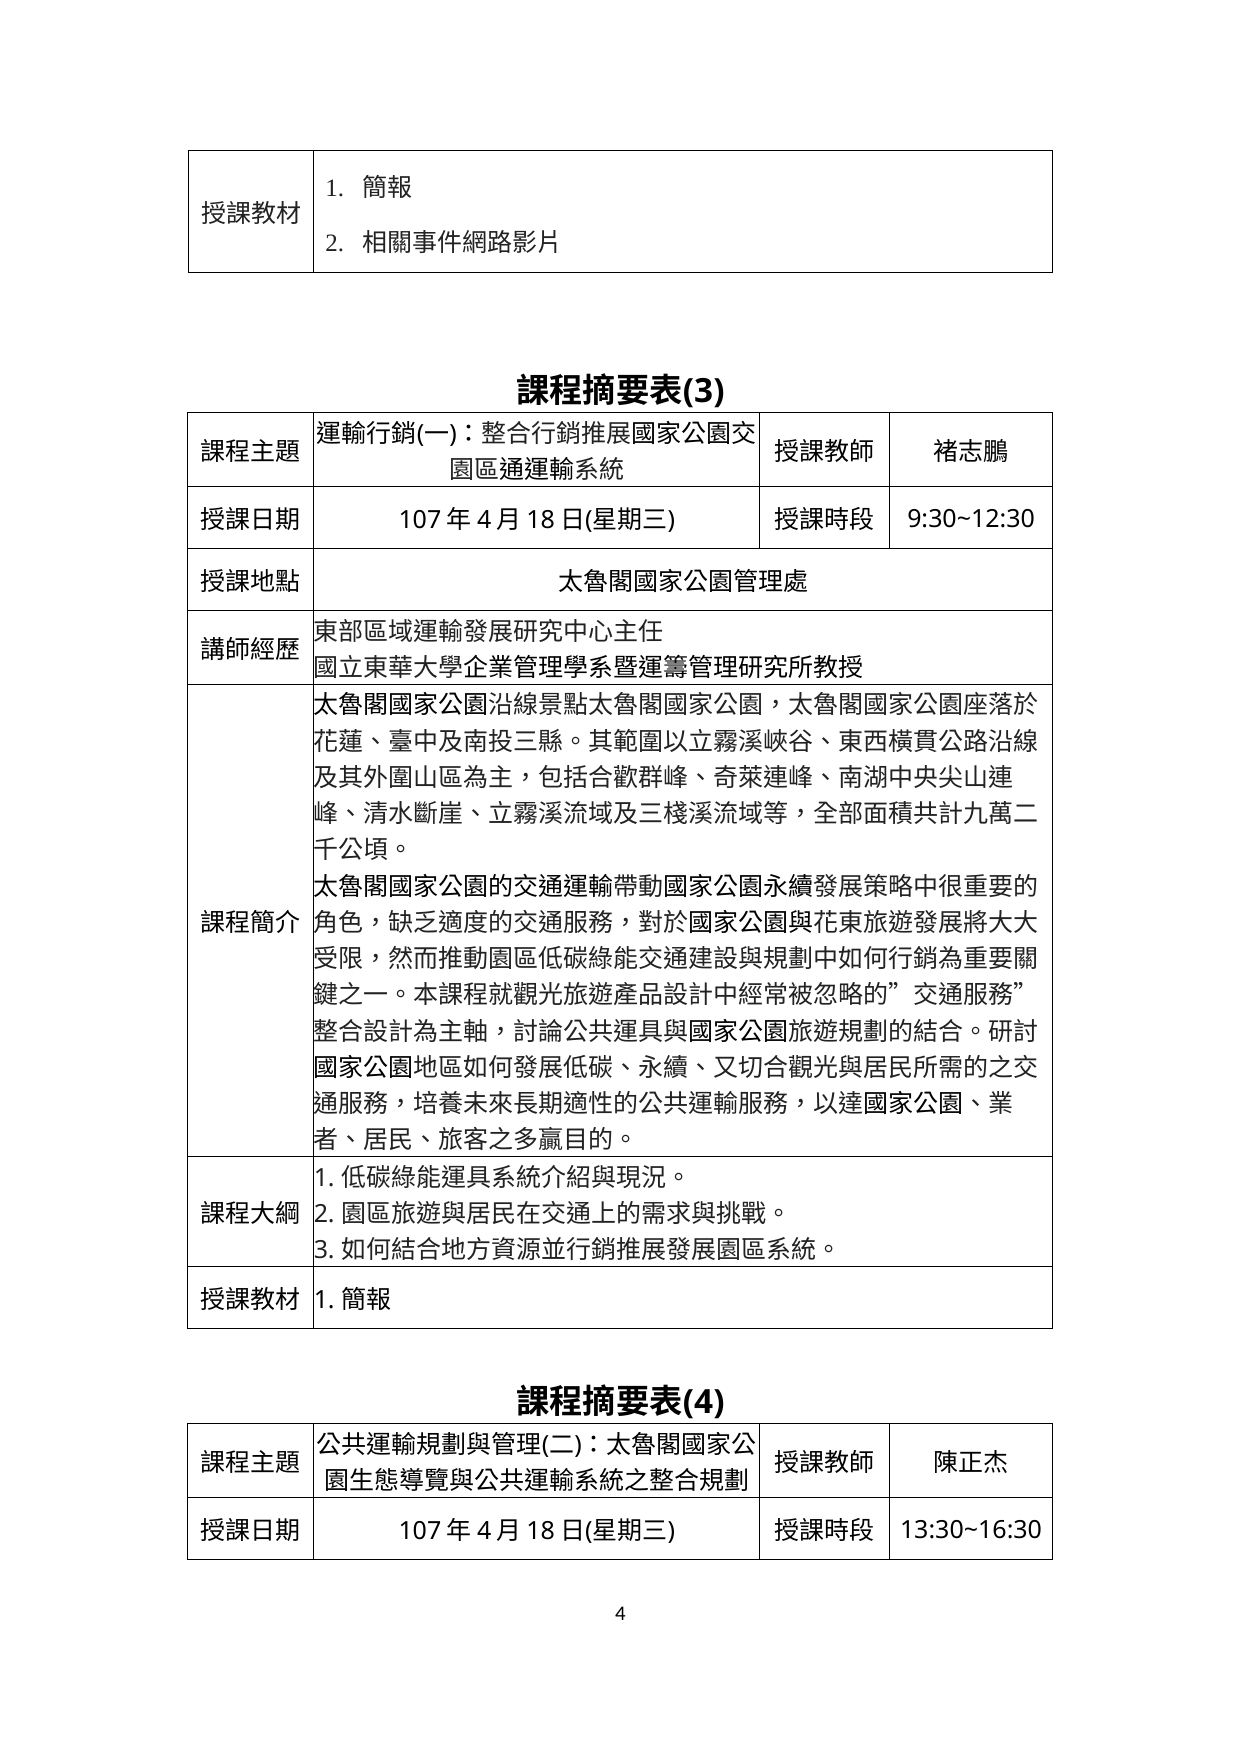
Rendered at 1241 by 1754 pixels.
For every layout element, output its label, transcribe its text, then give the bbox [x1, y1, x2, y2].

table_header 課程主題 [188, 1424, 313, 1497]
table_cell 1. 低碳綠能運具系統介紹與現況。 2. 園區旅遊與居民在交通上的需求與挑戰。 3. 如何結合地方資源並行銷推展發展園區系統。 [314, 1157, 1052, 1266]
table_cell 授課地點 [188, 549, 313, 610]
table_cell 授課時段 [760, 1498, 889, 1559]
text 課程摘要表(4) [187, 1375, 1053, 1423]
table_cell 授課日期 [188, 487, 313, 548]
table_header 授課教師 [760, 413, 889, 486]
table_cell 107年 4月18日(星期三) [314, 487, 759, 548]
table_header 陳正杰 [890, 1424, 1052, 1497]
table_cell 太魯閣國家公園管理處 [314, 549, 1052, 610]
table_header 運輸行銷(一)：整合行銷推展國家公園交園區通運輸系統 [314, 413, 759, 486]
table_cell 9:30~12:30 [890, 487, 1052, 548]
table_cell 授課教材 [189, 151, 313, 272]
table_cell 東部區域運輸發展研究中心主任 國立東華大學企業管理學系暨運籌管理研究所教授 [463, 611, 1052, 684]
table_cell 簡報 相關事件網路影片 [314, 151, 1052, 272]
table_cell 授課日期 [188, 1498, 313, 1559]
table_cell 課程簡介 [188, 685, 313, 1156]
table_header 褚志鵬 [890, 413, 1052, 486]
table_header 課程主題 [188, 413, 313, 486]
table_cell 課程大綱 [188, 1157, 313, 1266]
table_cell 太魯閣國家公園沿線景點太魯閣國家公園，太魯閣國家公園座落於花蓮、臺中及南投三縣。其範圍以立霧溪峽谷、東西橫貫公路沿線及其外圍山區為主，包括合歡群峰、奇萊連峰、南湖中央尖山連峰、清水斷崖、立霧溪流域及三棧溪流域等，全部面積共計九萬二千公頃。 太魯閣國家公園的交通運輸帶動國家公園永續發展策略中很重要的角色，缺乏適度的交通服務，對於國家公園與花東旅遊發展將大大受限，然而推動園區低碳綠能交通建設與規劃中如何行銷為重要關鍵之一。本課程就觀光旅遊產品設計中經常被忽略的”交通服務”整合設計為主軸，討論公共運具與國家公園旅遊規劃的結合。研討國家公園地區如何發展低碳、永續、又切合觀光與居民所需的之交通服務，培養未來長期適性的公共運輸服務，以達國家公園、業者、居民、旅客之多贏目的。 [314, 685, 1052, 1156]
table_cell 授課時段 [760, 487, 889, 548]
table_cell 1. 簡報 [314, 1267, 1052, 1328]
table_header 授課教師 [760, 1424, 889, 1497]
table_cell 13:30~16:30 [890, 1498, 1052, 1559]
table_cell 107年 4月18日(星期三) [314, 1498, 759, 1559]
table_cell 講師經歷 [188, 611, 313, 684]
table_cell 授課教材 [188, 1267, 313, 1328]
text 課程摘要表(3) [187, 364, 1053, 412]
table_header 公共運輸規劃與管理(二)：太魯閣國家公園生態導覽與公共運輸系統之整合規劃 [314, 1424, 759, 1497]
